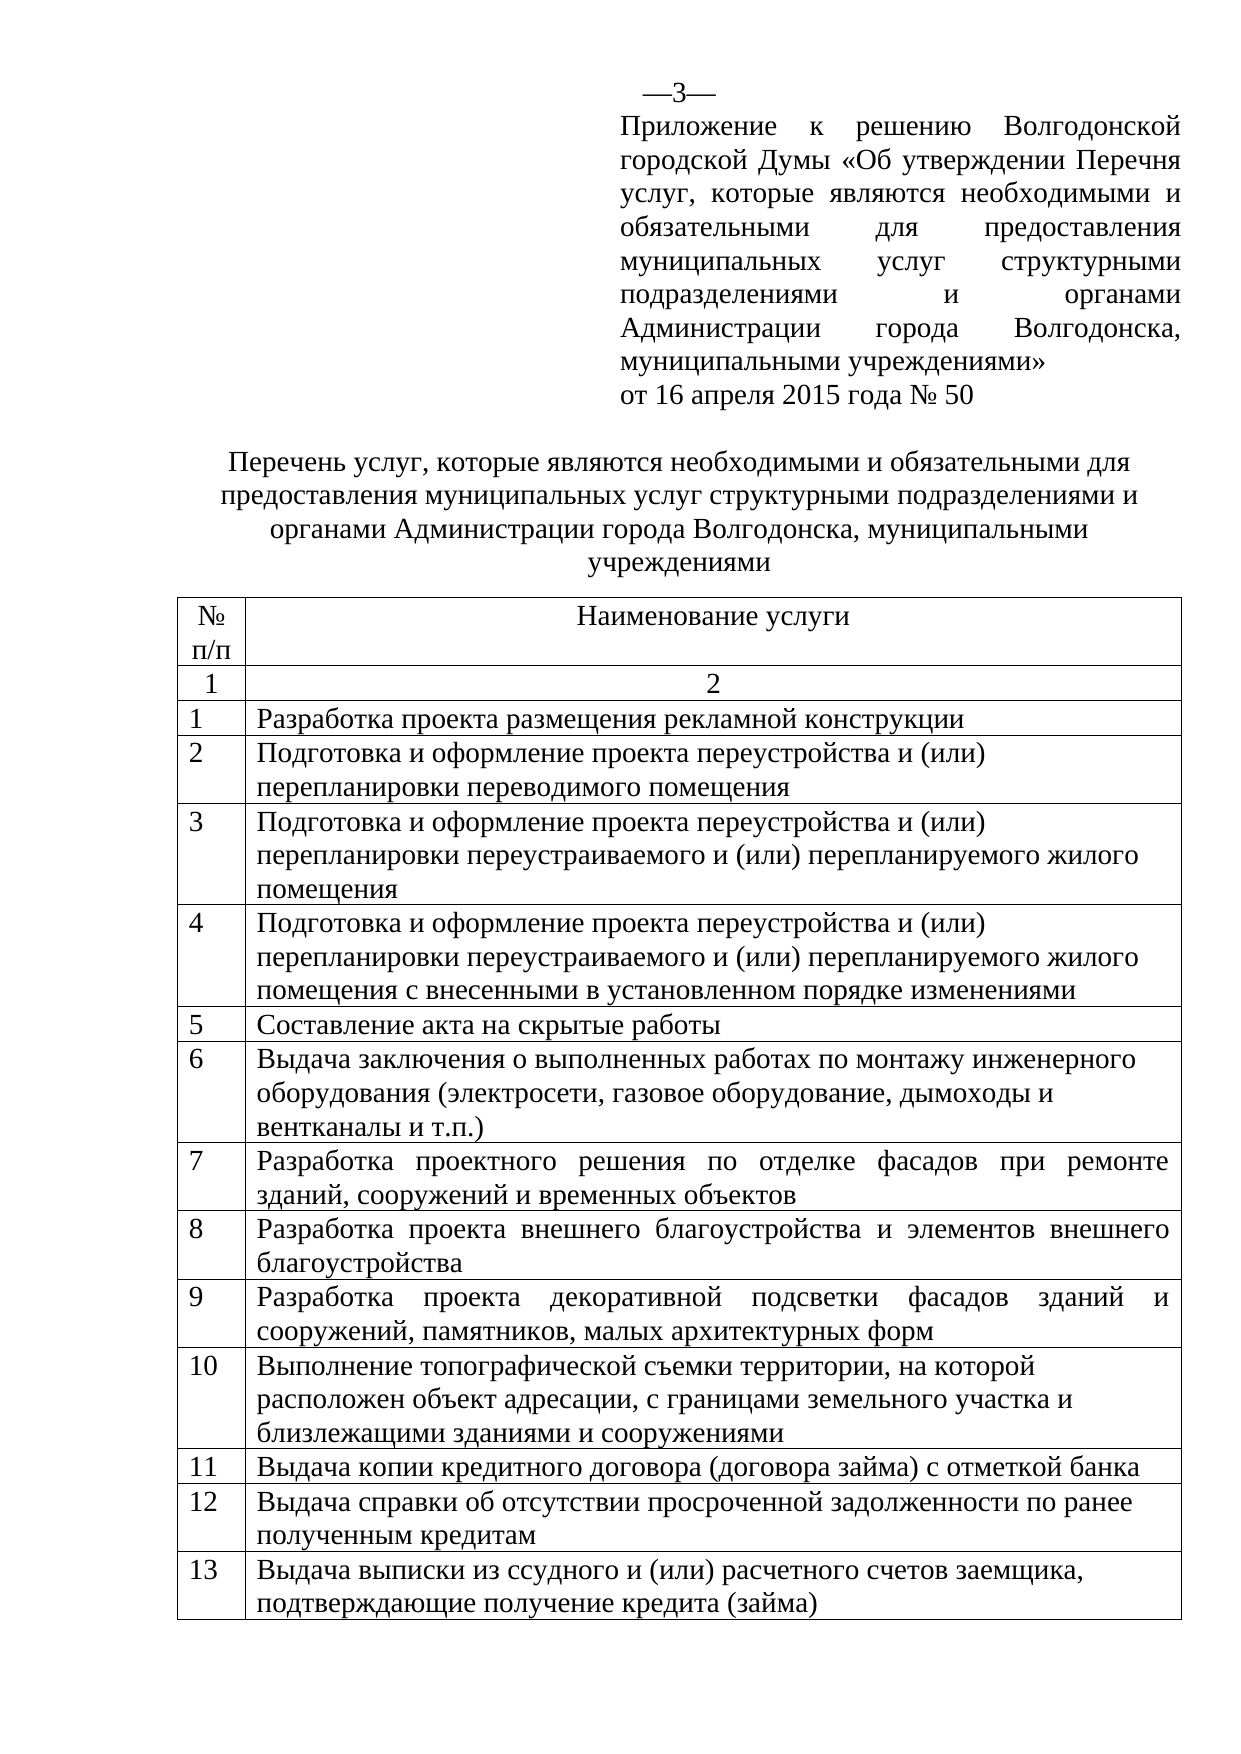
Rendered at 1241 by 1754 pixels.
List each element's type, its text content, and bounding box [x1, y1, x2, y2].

table_cell Составление акта на скрытые работы [246, 1007, 1181, 1041]
table_cell 10 [178, 1348, 245, 1448]
table_cell Выдача копии кредитного договора (договора займа) с отметкой банка [246, 1449, 1181, 1483]
table_cell 8 [178, 1211, 245, 1278]
table_cell 4 [178, 905, 245, 1006]
table_cell Выдача справки об отсутствии просроченной задолженности по ранее полученным кредитам [246, 1484, 1181, 1551]
table_cell Подготовка и оформление проекта переустройства и (или) перепланировки переводимого помещения [246, 736, 1181, 803]
table_cell 1 [178, 666, 245, 700]
table_cell 2 [246, 666, 1181, 700]
table_cell 5 [178, 1007, 245, 1041]
table_cell 2 [178, 736, 245, 803]
table_cell Выдача заключения о выполненных работах по монтажу инженерного оборудования (электросети, газовое оборудование, дымоходы и вентканалы и т.п.) [246, 1042, 1181, 1142]
table_cell Разработка проектного решения по отделке фасадов при ремонте зданий, сооружений и временных объектов [246, 1143, 1181, 1210]
table_cell 3 [178, 804, 245, 904]
table_cell 1 [178, 701, 245, 734]
table_header № п/п [178, 598, 245, 665]
text Перечень услуг, которые являются необходимыми и обязательными для предоставления муниципальных услуг структурными подразделениями и органами Администрации города Волгодонска, муниципальными учреждениями [177, 444, 1181, 578]
table_cell 9 [178, 1280, 245, 1347]
table_cell Выполнение топографической съемки территории, на которой расположен объект адресации, с границами земельного участка и близлежащими зданиями и сооружениями [246, 1348, 1181, 1448]
table_cell 12 [178, 1484, 245, 1551]
table_header Наименование услуги [246, 598, 1181, 665]
table_cell Разработка проекта внешнего благоустройства и элементов внешнего благоустройства [246, 1211, 1181, 1278]
table_cell 6 [178, 1042, 245, 1142]
table_cell 11 [178, 1449, 245, 1483]
table_cell Разработка проекта размещения рекламной конструкции [246, 701, 1181, 734]
table_cell Подготовка и оформление проекта переустройства и (или) перепланировки переустраиваемого и (или) перепланируемого жилого помещения с внесенными в установленном порядке изменениями [246, 905, 1181, 1006]
table_cell Подготовка и оформление проекта переустройства и (или) перепланировки переустраиваемого и (или) перепланируемого жилого помещения [246, 804, 1181, 904]
text Приложение к решению Волгодонской городской Думы «Об утверждении Перечня услуг, которые являются необходимыми и обязательными для предоставления муниципальных услуг структурными подразделениями и органами Администрации города Волгодонска, муниципальными учреждениями» от 16 апреля 2015 года № 50 [620, 108, 1181, 410]
table_cell Выдача выписки из ссудного и (или) расчетного счетов заемщика, подтверждающие получение кредита (займа) [246, 1552, 1181, 1619]
table_cell Разработка проекта декоративной подсветки фасадов зданий и сооружений, памятников, малых архитектурных форм [246, 1280, 1181, 1347]
table_cell 13 [178, 1552, 245, 1619]
table_cell 7 [178, 1143, 245, 1210]
